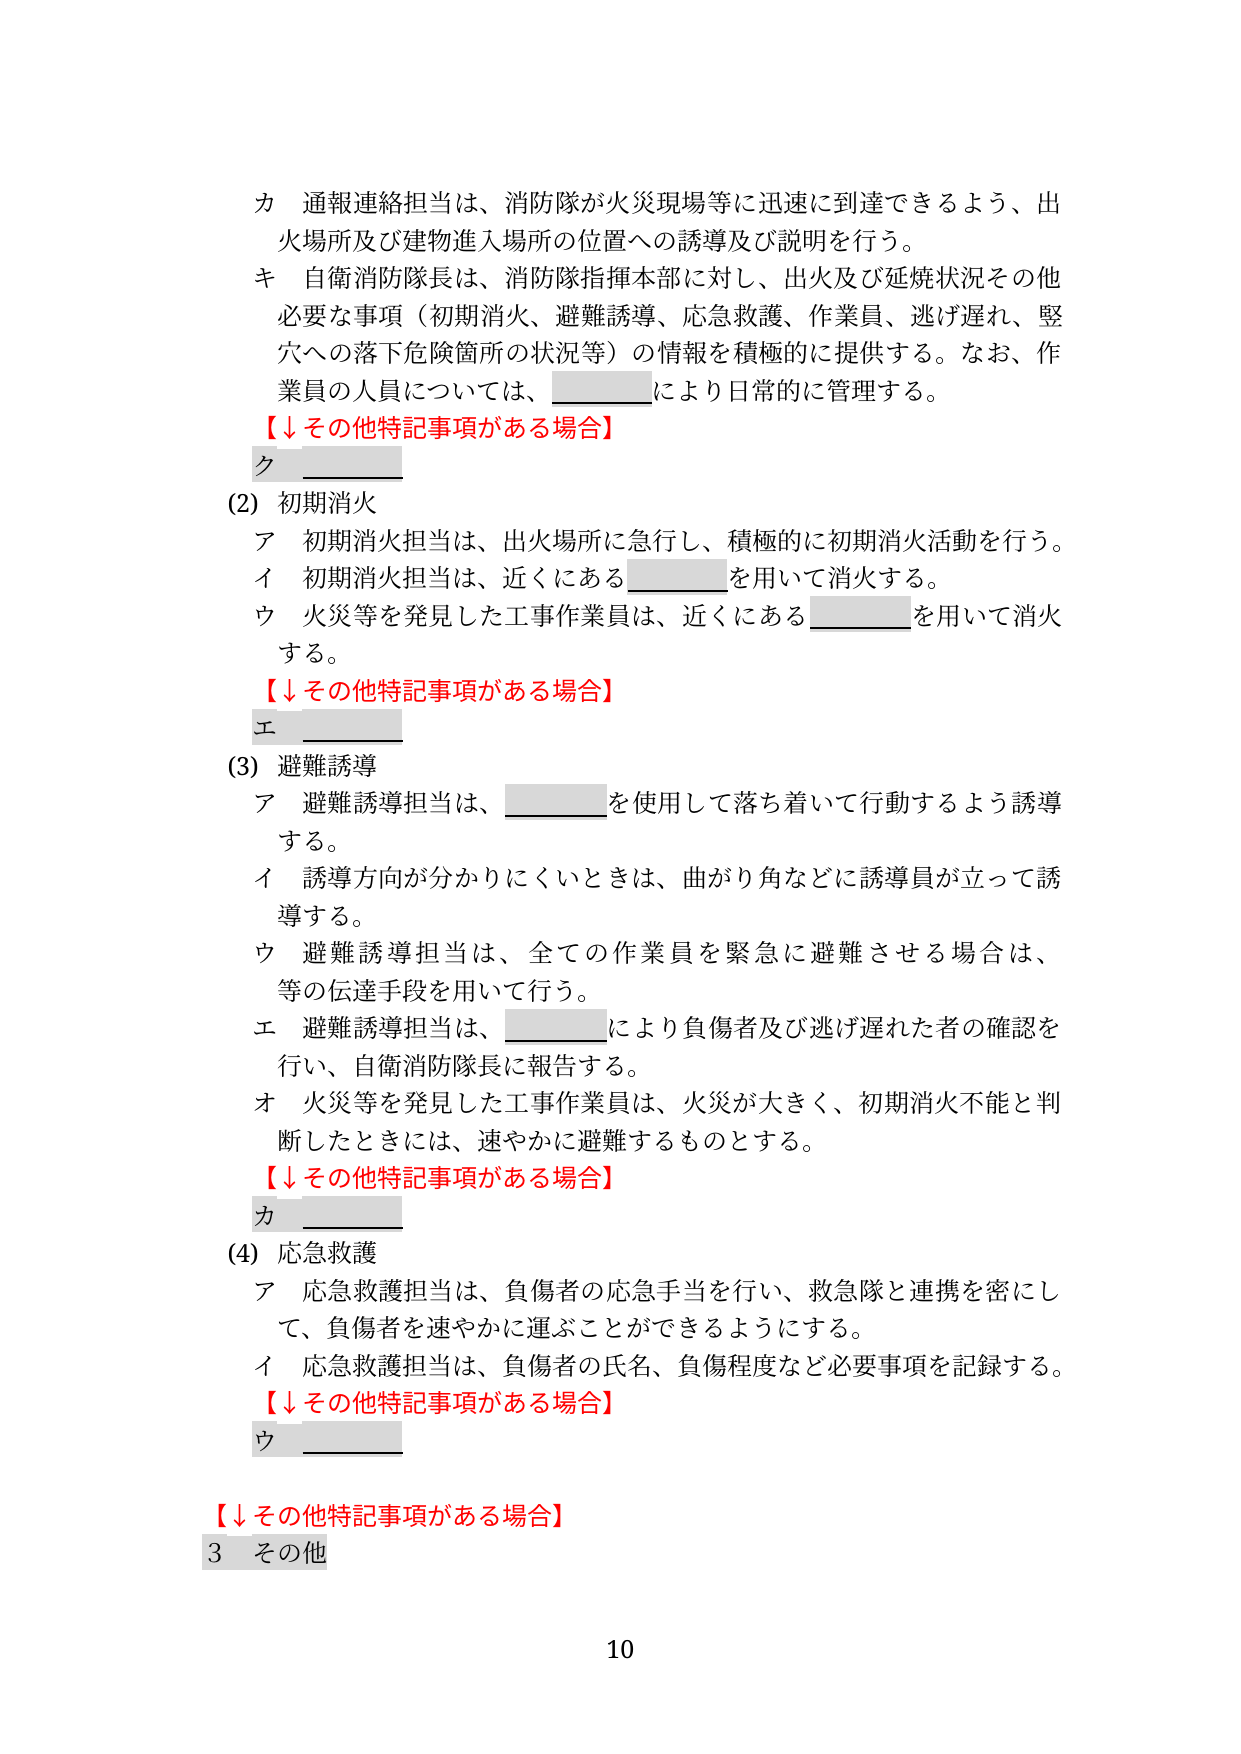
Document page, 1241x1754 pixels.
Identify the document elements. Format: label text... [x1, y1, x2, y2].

text 【↓その他特記事項がある場合】 [252, 1383, 1063, 1421]
text ３ その他 [202, 1533, 1063, 1571]
text ウ 火災等を発見した工事作業員は、近くにある を用いて消火する。 [252, 596, 1063, 671]
text ア 初期消火担当は、出火場所に急行し、積極的に初期消火活動を行う。 [252, 521, 1063, 558]
text エ [252, 708, 1063, 746]
text イ 応急救護担当は、負傷者の氏名、負傷程度など必要事項を記録する。 [252, 1346, 1063, 1383]
text カ [252, 1196, 1063, 1233]
text (3) 避難誘導 [227, 746, 1063, 783]
text イ 初期消火担当は、近くにある を用いて消火する。 [252, 558, 1063, 596]
text カ 通報連絡担当は、消防隊が火災現場等に迅速に到達できるよう、出火場所及び建物進入場所の位置への誘導及び説明を行う。 [252, 183, 1063, 258]
text ウ [252, 1421, 1063, 1458]
text 【↓その他特記事項がある場合】 [202, 1496, 1063, 1533]
text オ 火災等を発見した工事作業員は、火災が大きく、初期消火不能と判断したときには、速やかに避難するものとする。 [252, 1083, 1063, 1158]
text 【↓その他特記事項がある場合】 [252, 1158, 1063, 1196]
text エ 避難誘導担当は、 により負傷者及び逃げ遅れた者の確認を行い、自衛消防隊長に報告する。 [252, 1008, 1063, 1083]
text ク [252, 446, 1063, 483]
text ア 応急救護担当は、負傷者の応急手当を行い、救急隊と連携を密にして、負傷者を速やかに運ぶことができるようにする。 [252, 1271, 1063, 1346]
text 【↓その他特記事項がある場合】 [252, 671, 1063, 708]
text ウ 避難誘導担当は、全ての作業員を緊急に避難させる場合は、 等の伝達手段を用いて行う。 [252, 933, 1063, 1008]
text (2) 初期消火 [227, 483, 1063, 521]
text イ 誘導方向が分かりにくいときは、曲がり角などに誘導員が立って誘導する。 [252, 858, 1063, 933]
text キ 自衛消防隊長は、消防隊指揮本部に対し、出火及び延焼状況その他必要な事項（初期消火、避難誘導、応急救護、作業員、逃げ遅れ、竪穴への落下危険箇所の状況等）の情報を積極的に提供する。なお、作業員の人員については、 により日常的に管理する。 [252, 258, 1063, 408]
text 【↓その他特記事項がある場合】 [252, 408, 1063, 446]
text (4) 応急救護 [227, 1233, 1063, 1271]
text ア 避難誘導担当は、 を使用して落ち着いて行動するよう誘導する。 [252, 783, 1063, 858]
